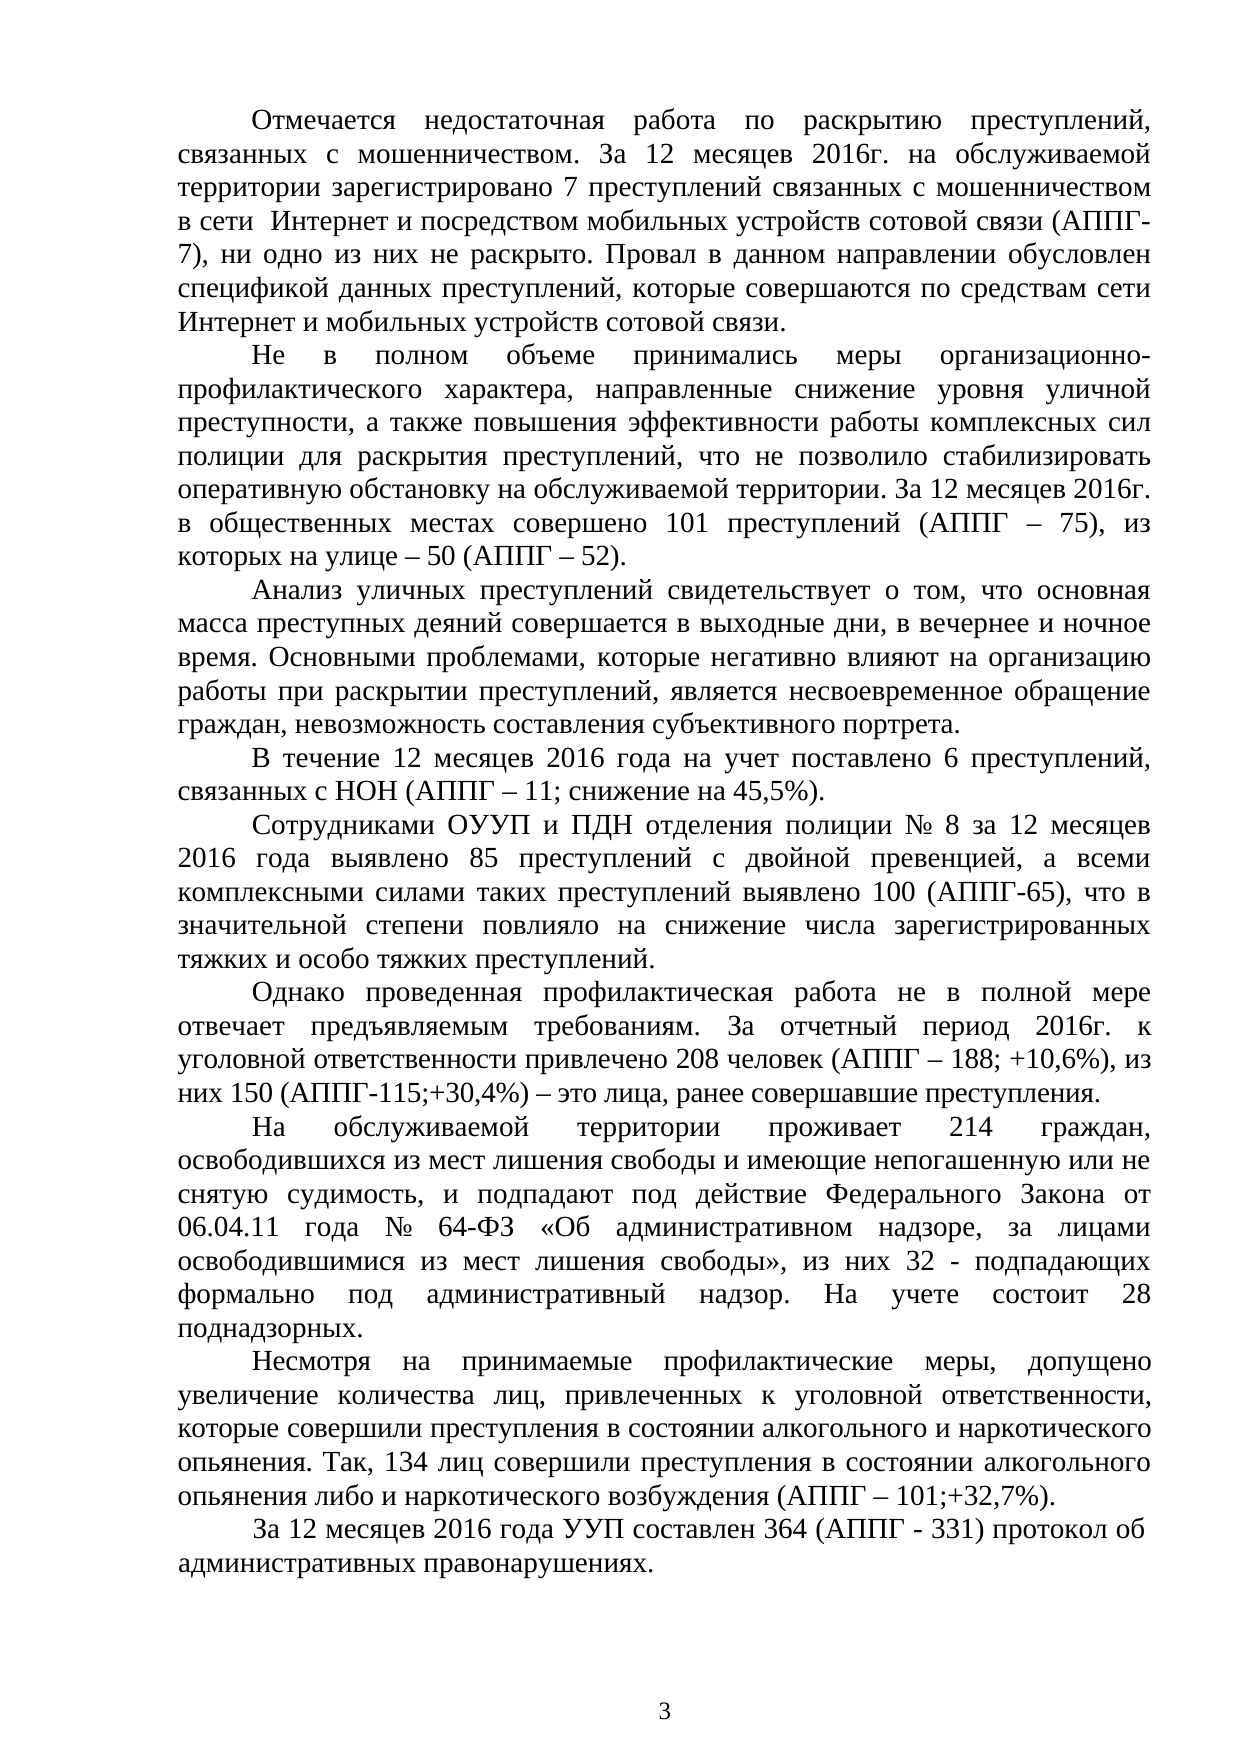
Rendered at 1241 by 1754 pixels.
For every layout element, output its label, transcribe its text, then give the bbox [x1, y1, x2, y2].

text Однако проведенная профилактическая работа не в полной мере отвечает предъявляемым требованиям. За отчетный период 2016г. к уголовной ответственности привлечено 208 человек (АППГ – 188; +10,6%), из них 150 (АППГ-115;+30,4%) – это лица, ранее совершавшие преступления. [177, 974, 1152, 1109]
text Не в полном объеме принимались меры организационно-профилактического характера, направленные снижение уровня уличной преступности, а также повышения эффективности работы комплексных сил полиции для раскрытия преступлений, что не позволило стабилизировать оперативную обстановку на обслуживаемой территории. За 12 месяцев 2016г. в общественных местах совершено 101 преступлений (АППГ – 75), из которых на улице – 50 (АППГ – 52). [177, 337, 1152, 572]
text На обслуживаемой территории проживает 214 граждан, освободившихся из мест лишения свободы и имеющие непогашенную или не снятую судимость, и подпадают под действие Федерального Закона от 06.04.11 года № 64-ФЗ «Об административном надзоре, за лицами освободившимися из мест лишения свободы», из них 32 - подпадающих формально под административный надзор. На учете состоит 28 поднадзорных. [177, 1109, 1152, 1343]
text Сотрудниками ОУУП и ПДН отделения полиции № 8 за 12 месяцев 2016 года выявлено 85 преступлений с двойной превенцией, а всеми комплексными силами таких преступлений выявлено 100 (АППГ-65), что в значительной степени повлияло на снижение числа зарегистрированных тяжких и особо тяжких преступлений. [177, 807, 1152, 974]
text За 12 месяцев 2016 года УУП составлен 364 (АППГ - 331) протокол об административных правонарушениях. [178, 1511, 1147, 1578]
text Анализ уличных преступлений свидетельствует о том, что основная масса преступных деяний совершается в выходные дни, в вечернее и ночное время. Основными проблемами, которые негативно влияют на организацию работы при раскрытии преступлений, является несвоевременное обращение граждан, невозможность составления субъективного портрета. [177, 572, 1152, 740]
text В течение 12 месяцев 2016 года на учет поставлено 6 преступлений, связанных с НОН (АППГ – 11; снижение на 45,5%). [177, 740, 1152, 807]
text Отмечается недостаточная работа по раскрытию преступлений, связанных с мошенничеством. За 12 месяцев 2016г. на обслуживаемой территории зарегистрировано 7 преступлений связанных с мошенничеством в сети Интернет и посредством мобильных устройств сотовой связи (АППГ- 7), ни одно из них не раскрыто. Провал в данном направлении обусловлен спецификой данных преступлений, которые совершаются по средствам сети Интернет и мобильных устройств сотовой связи. [177, 102, 1152, 337]
text Несмотря на принимаемые профилактические меры, допущено увеличение количества лиц, привлеченных к уголовной ответственности, которые совершили преступления в состоянии алкогольного и наркотического опьянения. Так, 134 лиц совершили преступления в состоянии алкогольного опьянения либо и наркотического возбуждения (АППГ – 101;+32,7%). [177, 1343, 1152, 1511]
